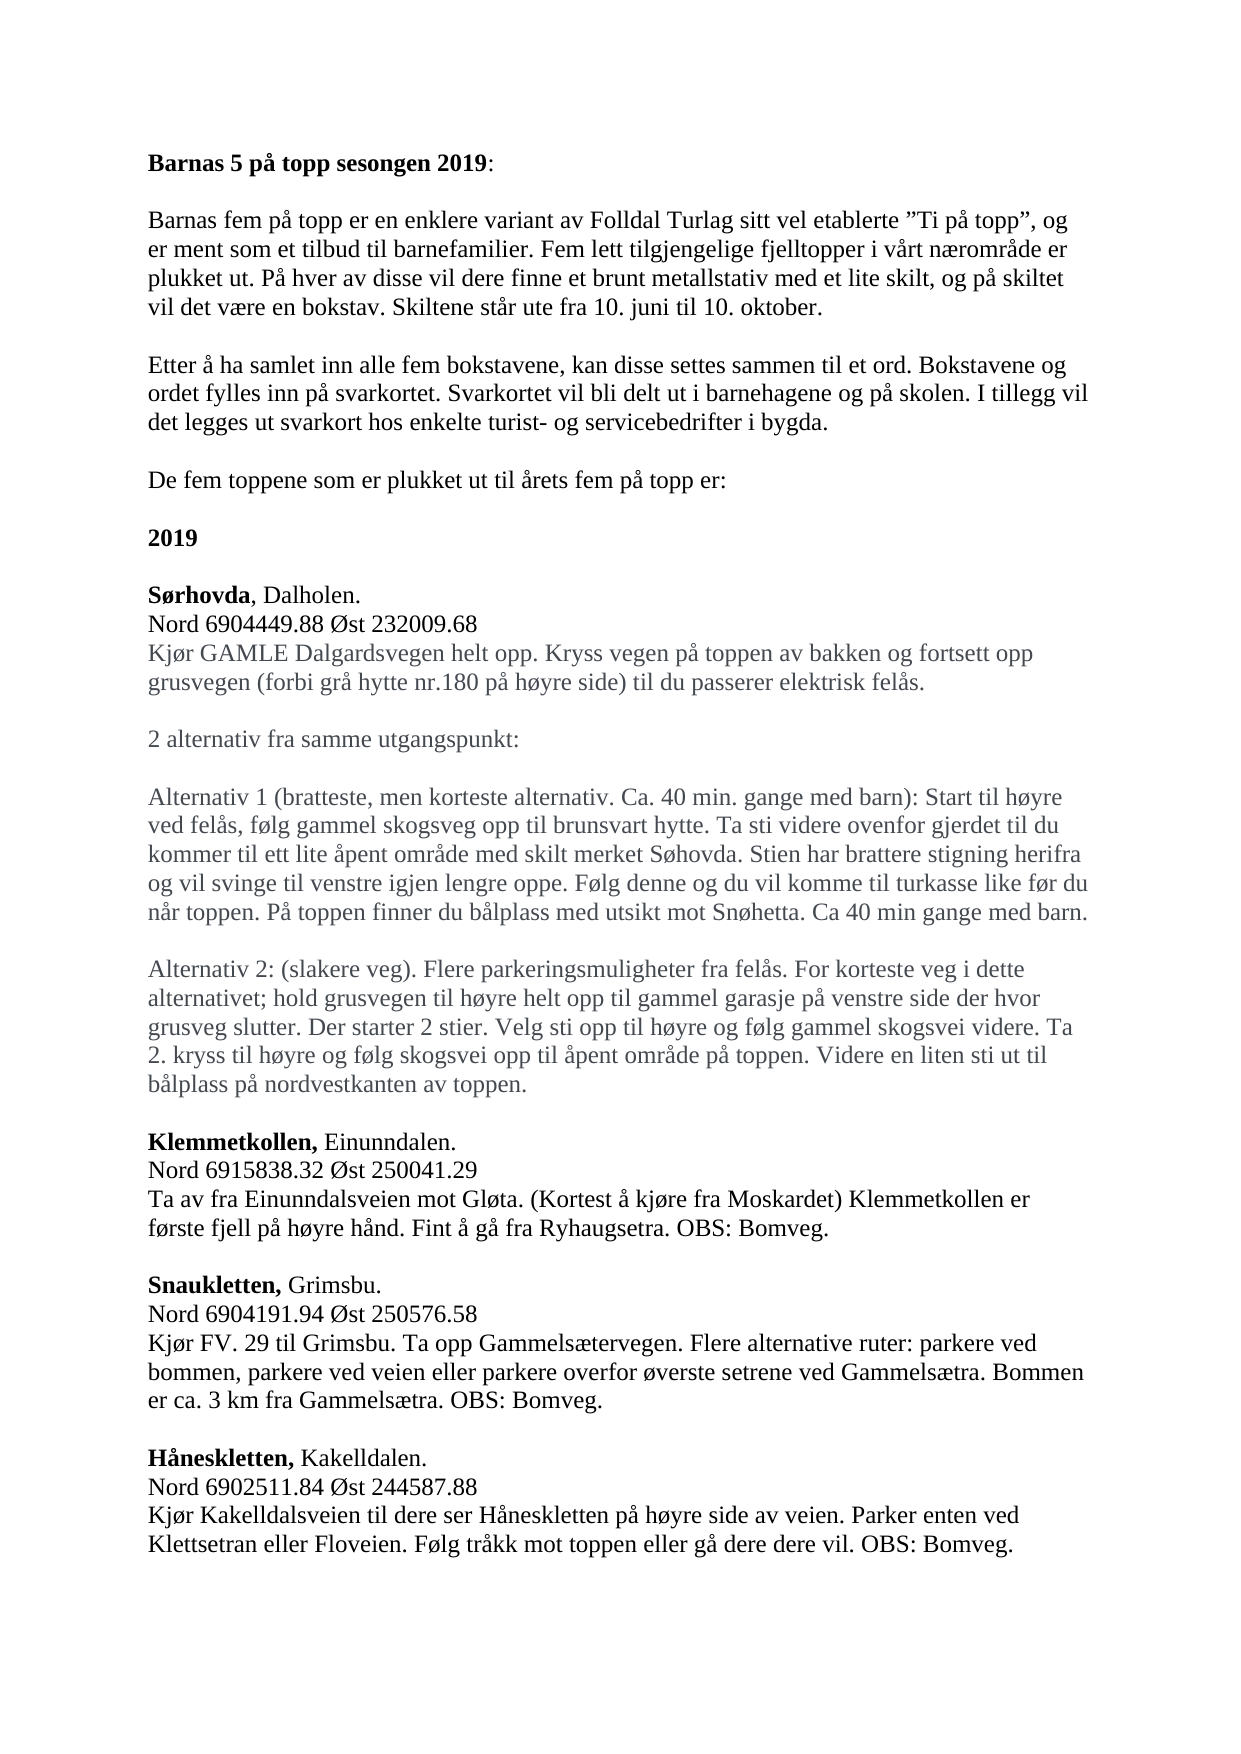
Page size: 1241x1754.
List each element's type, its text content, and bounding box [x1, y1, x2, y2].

text Nord 6904449.88 Øst 232009.68 [148, 609, 1093, 638]
text 2 alternativ fra samme utgangspunkt: [148, 724, 1093, 753]
text Alternativ 2: (slakere veg). Flere parkeringsmuligheter fra felås. For korteste veg i dette alternativet; hold grusvegen til høyre helt opp til gammel garasje på venstre side der hvor grusveg slutter. Der starter 2 stier. Velg sti opp til høyre og følg gammel skogsvei videre. Ta 2. kryss til høyre og følg skogsvei opp til åpent område på toppen. Videre en liten sti ut til bålplass på nordvestkanten av toppen. [148, 954, 1093, 1098]
text Snaukletten, Grimsbu. [148, 1271, 1093, 1299]
text Barnas fem på topp er en enklere variant av Folldal Turlag sitt vel etablerte ”Ti på topp”, og er ment som et tilbud til barnefamilier. Fem lett tilgjengelige fjelltopper i vårt nærområde er plukket ut. På hver av disse vil dere finne et brunt metallstativ med et lite skilt, og på skiltet vil det være en bokstav. Skiltene står ute fra 10. juni til 10. oktober. [148, 206, 1093, 321]
text Nord 6902511.84 Øst 244587.88 [148, 1472, 1093, 1501]
text Klemmetkollen, Einunndalen. [148, 1127, 1093, 1156]
text Ta av fra Einunndalsveien mot Gløta. (Kortest å kjøre fra Moskardet) Klemmetkollen er første fjell på høyre hånd. Fint å gå fra Ryhaugsetra. OBS: Bomveg. [148, 1184, 1093, 1242]
text Etter å ha samlet inn alle fem bokstavene, kan disse settes sammen til et ord. Bokstavene og ordet fylles inn på svarkortet. Svarkortet vil bli delt ut i barnehagene og på skolen. I tillegg vil det legges ut svarkort hos enkelte turist- og servicebedrifter i bygda. [148, 350, 1093, 436]
text Kjør FV. 29 til Grimsbu. Ta opp Gammelsætervegen. Flere alternative ruter: parkere ved bommen, parkere ved veien eller parkere overfor øverste setrene ved Gammelsætra. Bommen er ca. 3 km fra Gammelsætra. OBS: Bomveg. [148, 1328, 1093, 1414]
text 2019 [148, 523, 1093, 551]
text Håneskletten, Kakelldalen. [148, 1443, 1093, 1472]
text Nord 6904191.94 Øst 250576.58 [148, 1299, 1093, 1328]
text Sørhovda, Dalholen. [148, 581, 1093, 609]
text Nord 6915838.32 Øst 250041.29 [148, 1156, 1093, 1184]
text Kjør GAMLE Dalgardsvegen helt opp. Kryss vegen på toppen av bakken og fortsett opp grusvegen (forbi grå hytte nr.180 på høyre side) til du passerer elektrisk felås. [148, 638, 1093, 696]
text De fem toppene som er plukket ut til årets fem på topp er: [148, 465, 1093, 493]
text Alternativ 1 (bratteste, men korteste alternativ. Ca. 40 min. gange med barn): Start til høyre ved felås, følg gammel skogsveg opp til brunsvart hytte. Ta sti videre ovenfor gjerdet til du kommer til ett lite åpent område med skilt merket Søhovda. Stien har brattere stigning herifra og vil svinge til venstre igjen lengre oppe. Følg denne og du vil komme til turkasse like før du når toppen. På toppen finner du bålplass med utsikt mot Snøhetta. Ca 40 min gange med barn. [148, 782, 1093, 926]
text Kjør Kakelldalsveien til dere ser Håneskletten på høyre side av veien. Parker enten ved Klettsetran eller Floveien. Følg tråkk mot toppen eller gå dere dere vil. OBS: Bomveg. [148, 1501, 1093, 1558]
text Barnas 5 på topp sesongen 2019: [148, 148, 1093, 176]
